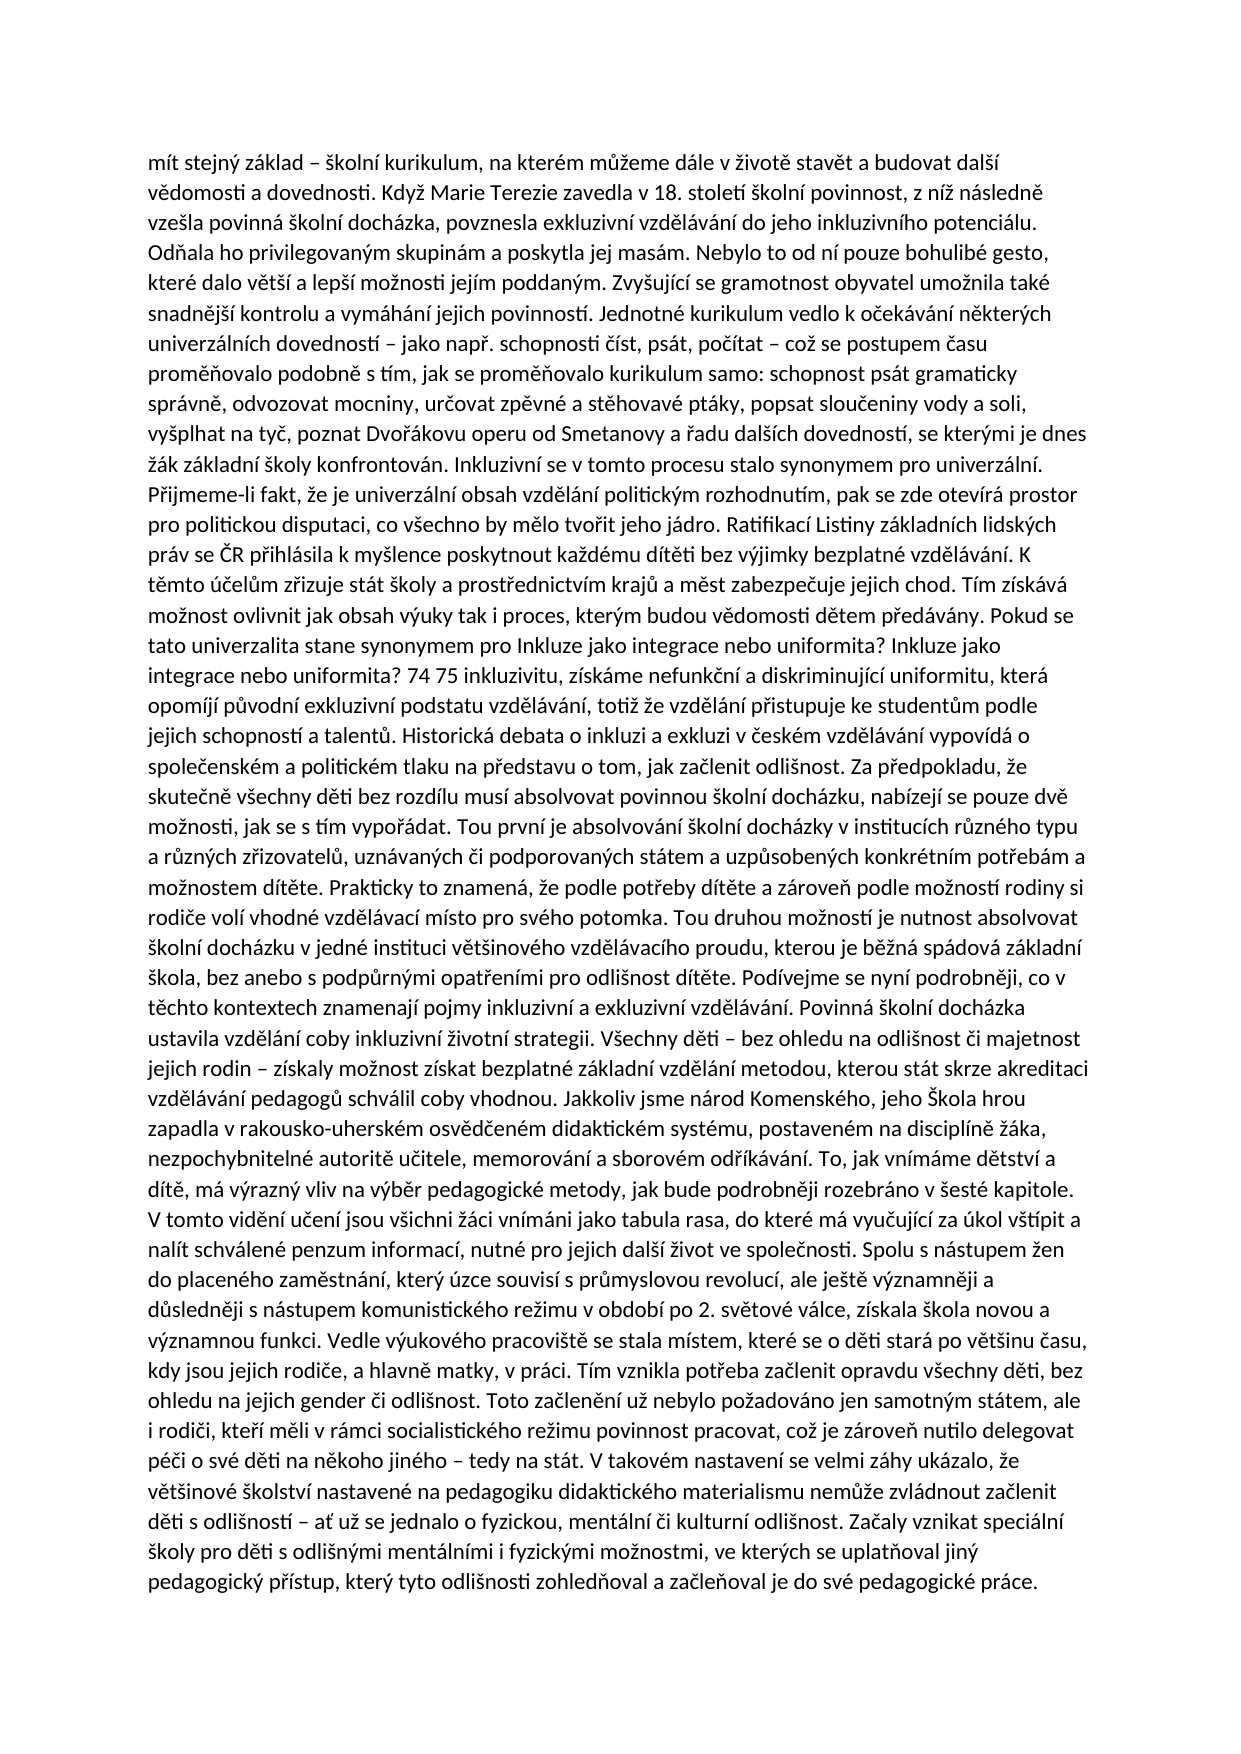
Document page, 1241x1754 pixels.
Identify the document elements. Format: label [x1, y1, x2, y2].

text [148, 148, 1093, 1595]
